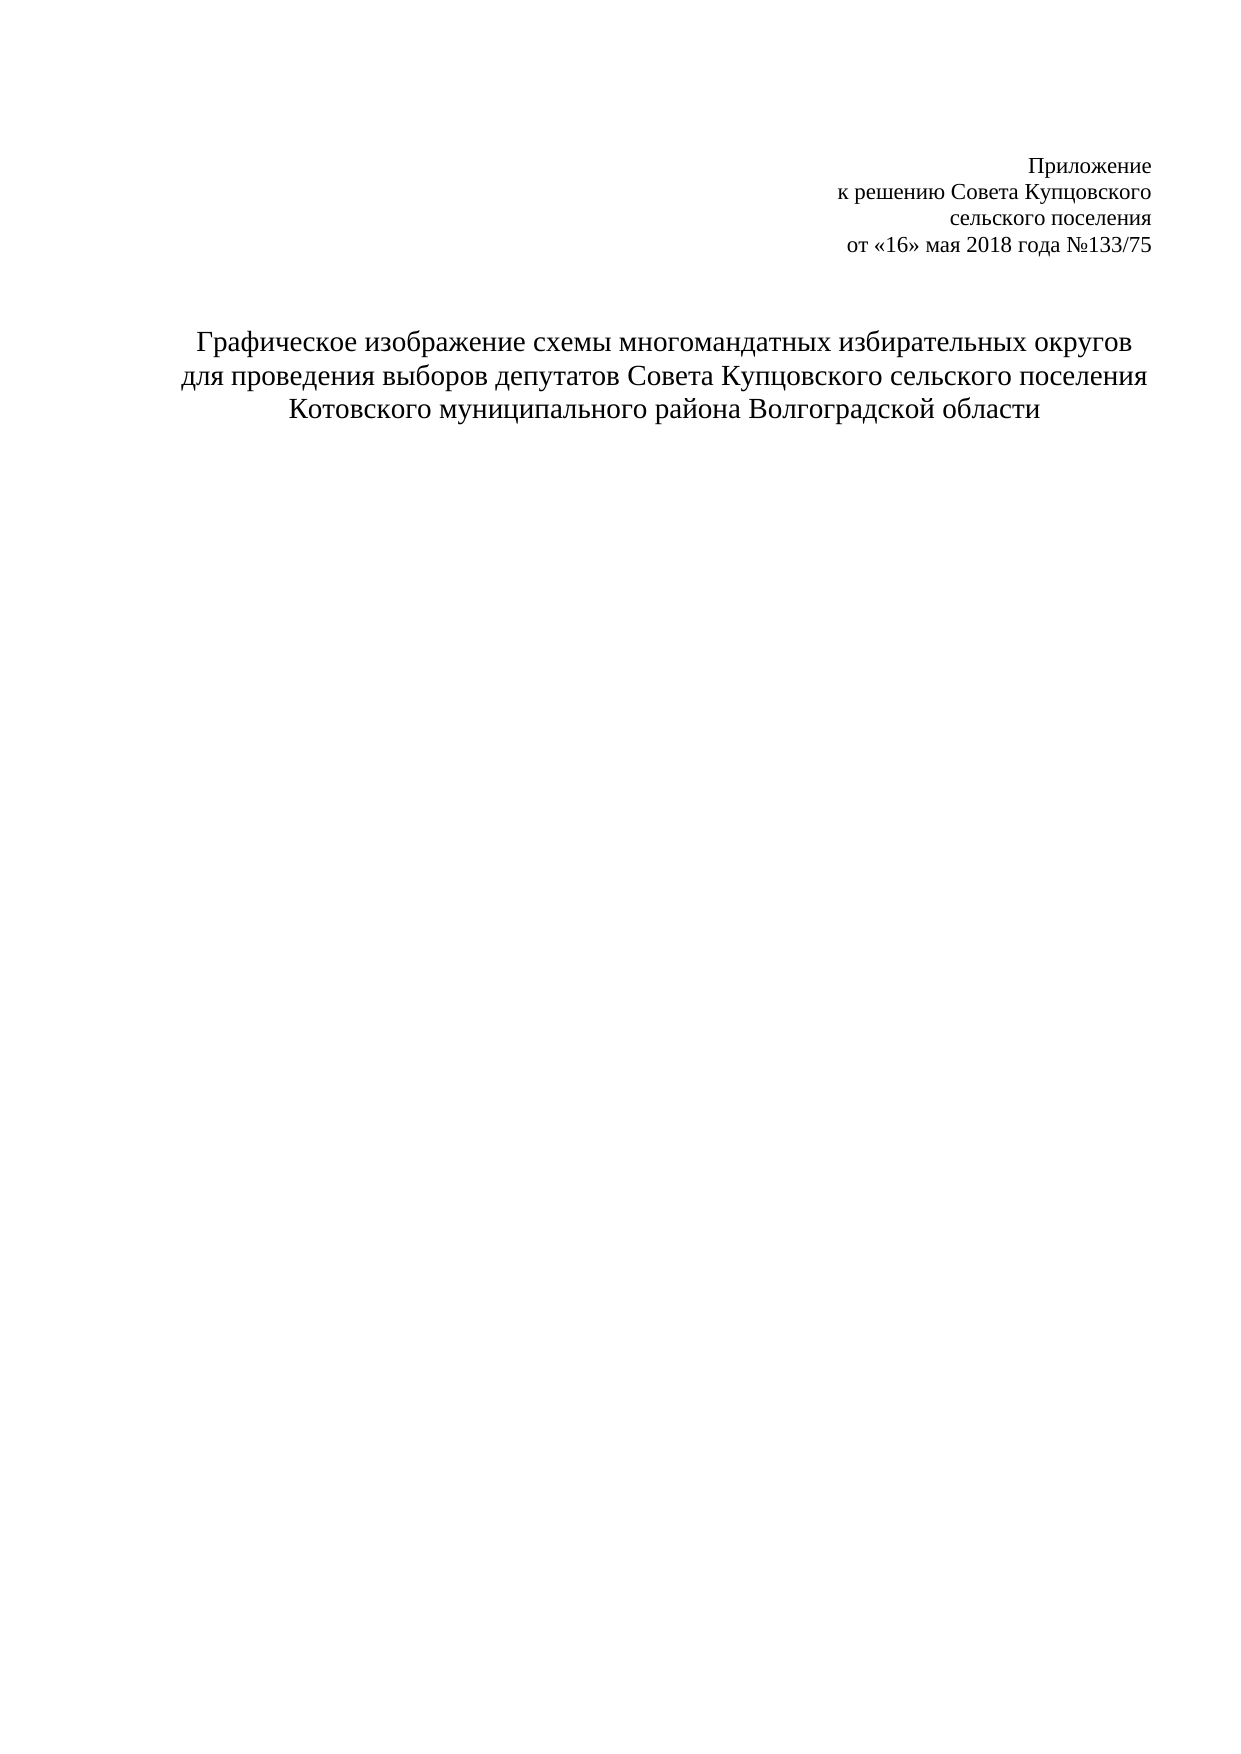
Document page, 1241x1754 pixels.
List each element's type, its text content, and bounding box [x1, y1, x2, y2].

text от «16» мая 2018 года №133/75 [177, 231, 1152, 257]
text Приложение [177, 152, 1152, 178]
text сельского поселения [177, 204, 1152, 231]
text к решению Совета Купцовского [177, 178, 1152, 204]
text Графическое изображение схемы многомандатных избирательных округов для проведения выборов депутатов Совета Купцовского сельского поселения Котовского муниципального района Волгоградской области [177, 324, 1152, 425]
